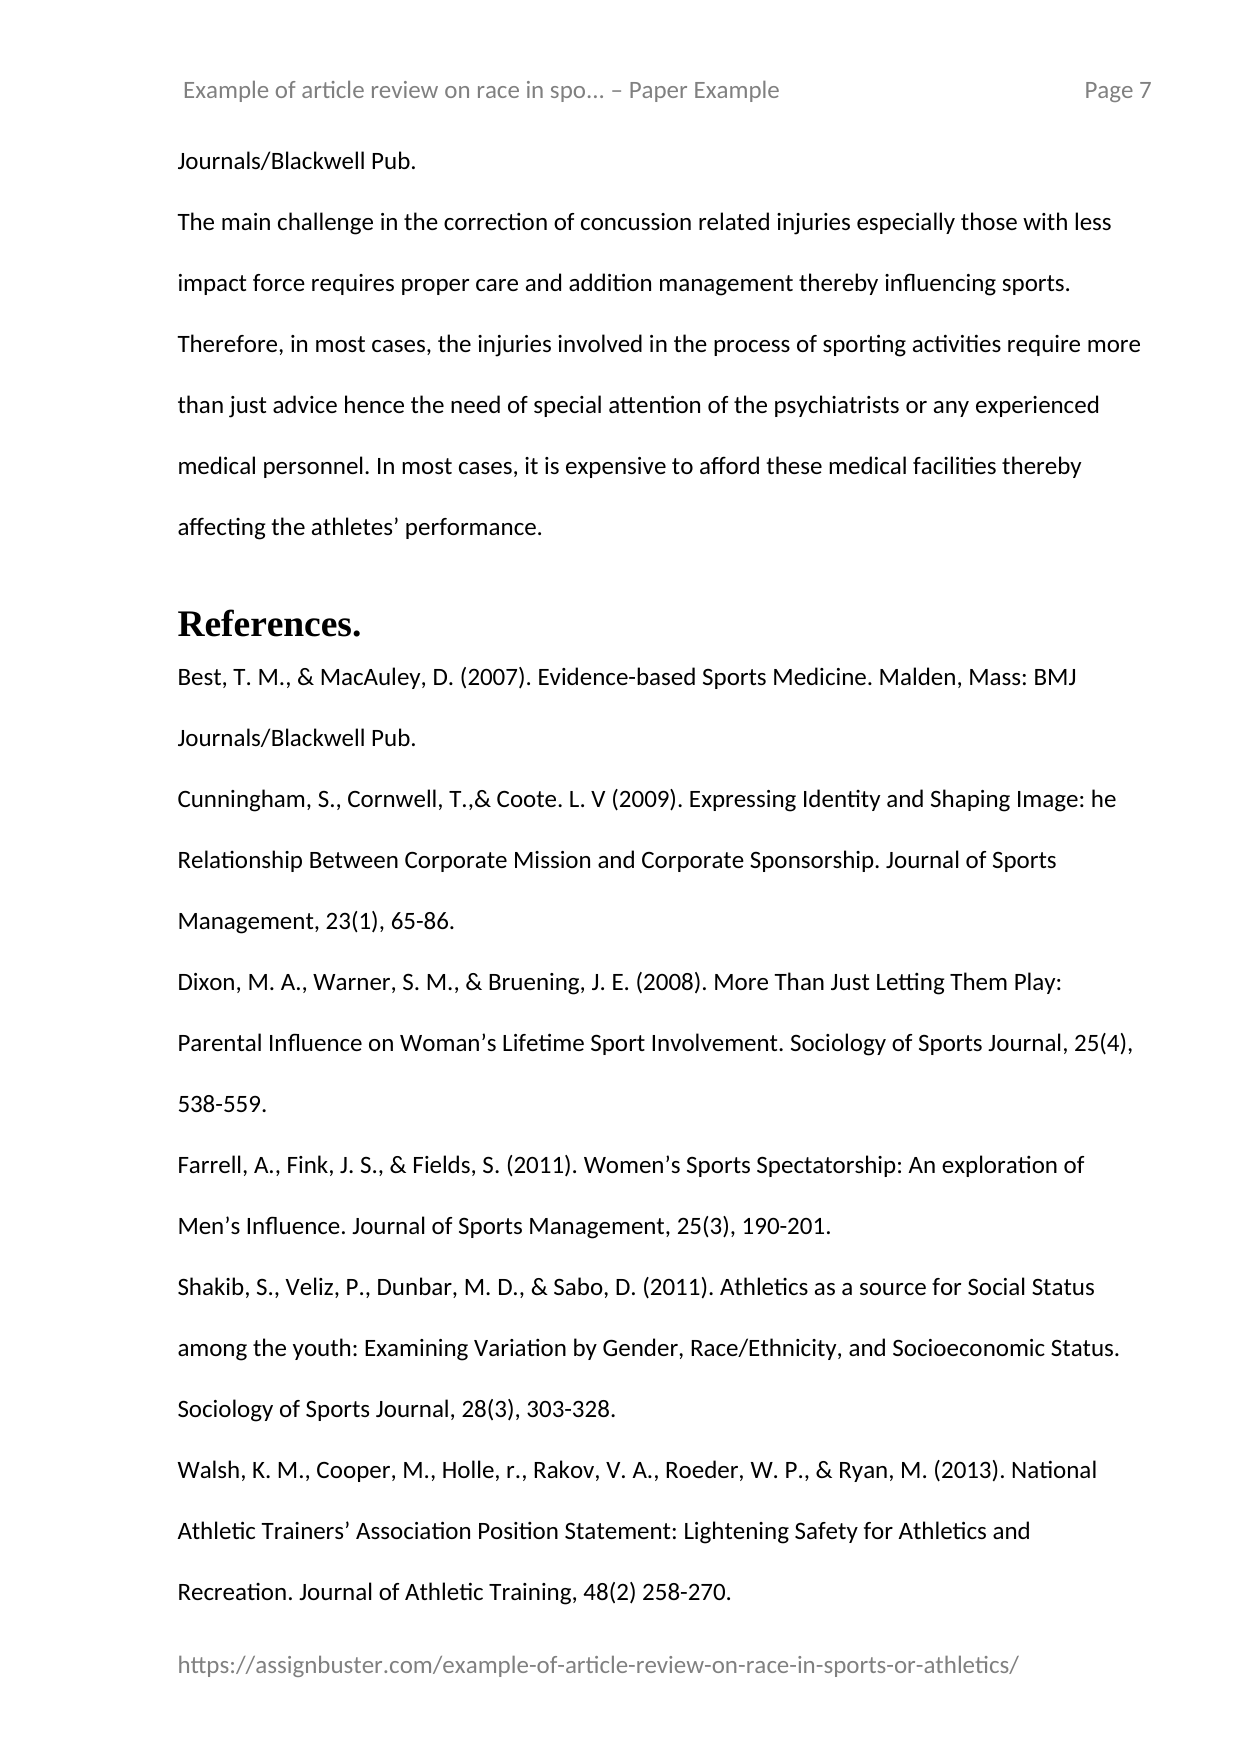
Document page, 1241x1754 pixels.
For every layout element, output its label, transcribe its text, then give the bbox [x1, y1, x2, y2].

text Best, T. M., & MacAuley, D. (2007). Evidence-based Sports Medicine. Malden, Mass: BMJ Journals/Blackwell Pub. Cunningham, S., Cornwell, T.,& Coote. L. V (2009). Expressing Identity and Shaping Image: he Relationship Between Corporate Mission and Corporate Sponsorship. Journal of Sports Management, 23(1), 65-86. Dixon, M. A., Warner, S. M., & Bruening, J. E. (2008). More Than Just Letting Them Play: Parental Influence on Woman’s Lifetime Sport Involvement. Sociology of Sports Journal, 25(4), 538-559. Farrell, A., Fink, J. S., & Fields, S. (2011). Women’s Sports Spectatorship: An exploration of Men’s Influence. Journal of Sports Management, 25(3), 190-201. Shakib, S., Veliz, P., Dunbar, M. D., & Sabo, D. (2011). Athletics as a source for Social Status among the youth: Examining Variation by Gender, Race/Ethnicity, and Socioeconomic Status. Sociology of Sports Journal, 28(3), 303-328. Walsh, K. M., Cooper, M., Holle, r., Rakov, V. A., Roeder, W. P., & Ryan, M. (2013). National Athletic Trainers’ Association Position Statement: Lightening Safety for Athletics and Recreation. Journal of Athletic Training, 48(2) 258-270. [177, 661, 1152, 1607]
subtitle References. [177, 602, 1152, 645]
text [177, 145, 1152, 542]
